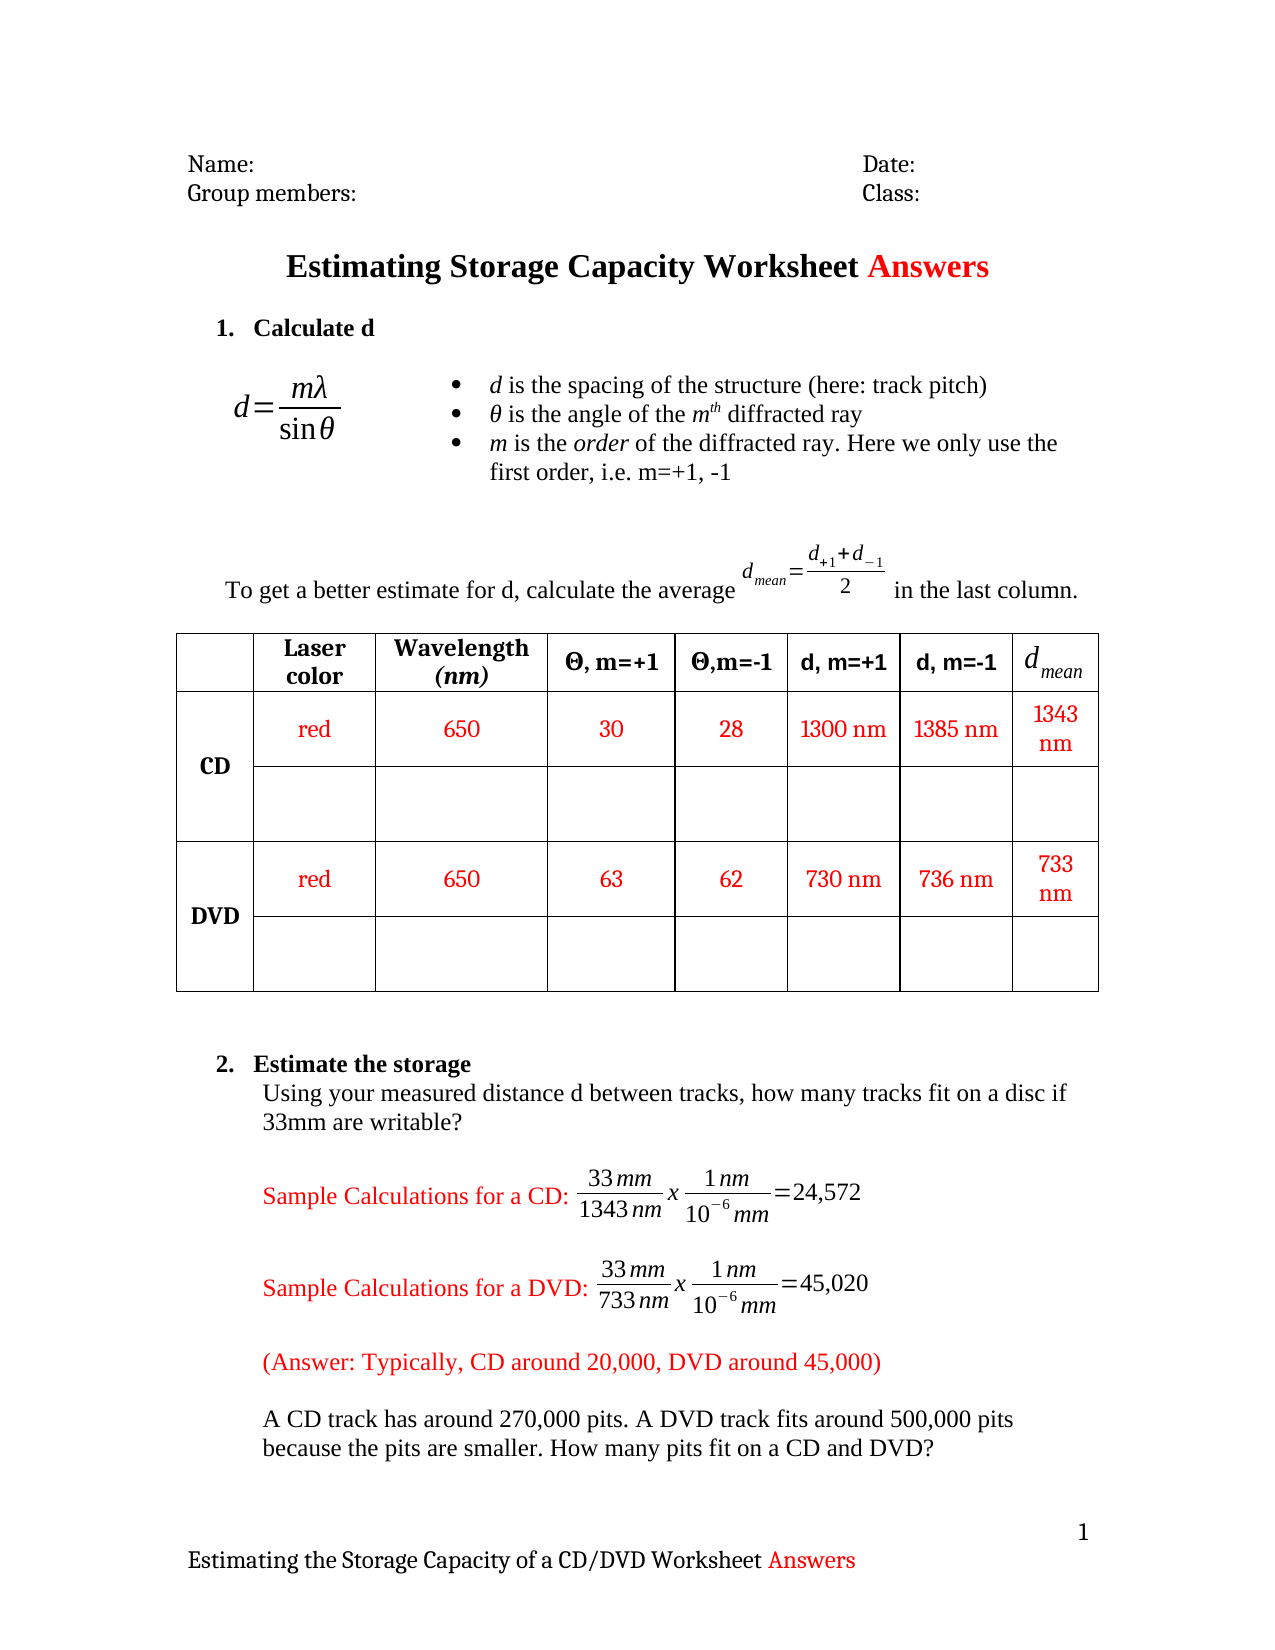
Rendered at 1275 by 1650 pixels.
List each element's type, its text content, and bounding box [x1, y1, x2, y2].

table_cell 650 [376, 692, 547, 766]
table_cell [788, 917, 899, 991]
table_cell DVD [177, 842, 253, 991]
table_header Laser color [254, 634, 375, 691]
table_cell 28 [676, 692, 787, 766]
table_cell red [254, 842, 375, 916]
table_cell 30 [548, 692, 674, 766]
table_cell [1013, 917, 1098, 991]
table_cell [901, 767, 1012, 841]
table_cell CD [177, 692, 253, 841]
table_cell 1385 nm [901, 692, 1012, 766]
table_cell [676, 767, 787, 841]
table_cell 730 nm [788, 842, 899, 916]
text Estimating Storage Capacity Worksheet Answers [187, 246, 1087, 284]
table_header d, m=-1 [901, 634, 1012, 691]
text (Answer: Typically, CD around 20,000, DVD around 45,000) [262, 1347, 1087, 1376]
table_header d is the spacing of the structure (here: track pitch) θ is the angle of the mth diffracted ray m is the order of the diffracted ray. Here we only use the first order, i.e. m=+1, -1 [403, 370, 1099, 514]
table_cell 1343 nm [1013, 692, 1098, 766]
text Sample Calculations for a DVD: [262, 1256, 1087, 1318]
table_cell [548, 767, 674, 841]
table_header [177, 634, 253, 691]
table_cell 62 [676, 842, 787, 916]
text To get a better estimate for d, calculate the average in the last column. [225, 541, 1087, 604]
table_cell [901, 917, 1012, 991]
text Group members: Class: [187, 179, 1087, 207]
text Using your measured distance d between tracks, how many tracks fit on a disc if 33mm are writable? [262, 1078, 1087, 1136]
table_cell red [254, 692, 375, 766]
list Calculate d [216, 313, 1087, 342]
table_header Θ, m=+1 [548, 634, 674, 691]
table_cell 736 nm [901, 842, 1012, 916]
table_header [1013, 634, 1098, 691]
text Sample Calculations for a CD: [262, 1164, 1087, 1227]
table_header Wavelength (nm) [376, 634, 547, 691]
list Estimate the storage [216, 1049, 1087, 1078]
table_cell [788, 767, 899, 841]
table_cell 733 nm [1013, 842, 1098, 916]
table_cell [1013, 767, 1098, 841]
table_cell [676, 917, 787, 991]
table_cell [376, 767, 547, 841]
table_cell 63 [548, 842, 674, 916]
table_cell [254, 767, 375, 841]
table_cell [376, 917, 547, 991]
table_cell [254, 917, 375, 991]
text Name: Date: [187, 150, 1087, 179]
table_header [176, 370, 403, 514]
table_header Θ,m=-1 [676, 634, 787, 691]
text A CD track has around 270,000 pits. A DVD track fits around 500,000 pits because the pits are smaller. How many pits fit on a CD and DVD? [262, 1404, 1087, 1462]
table_cell 1300 nm [788, 692, 899, 766]
table_cell [548, 917, 674, 991]
table_header d, m=+1 [788, 634, 899, 691]
table_cell 650 [376, 842, 547, 916]
